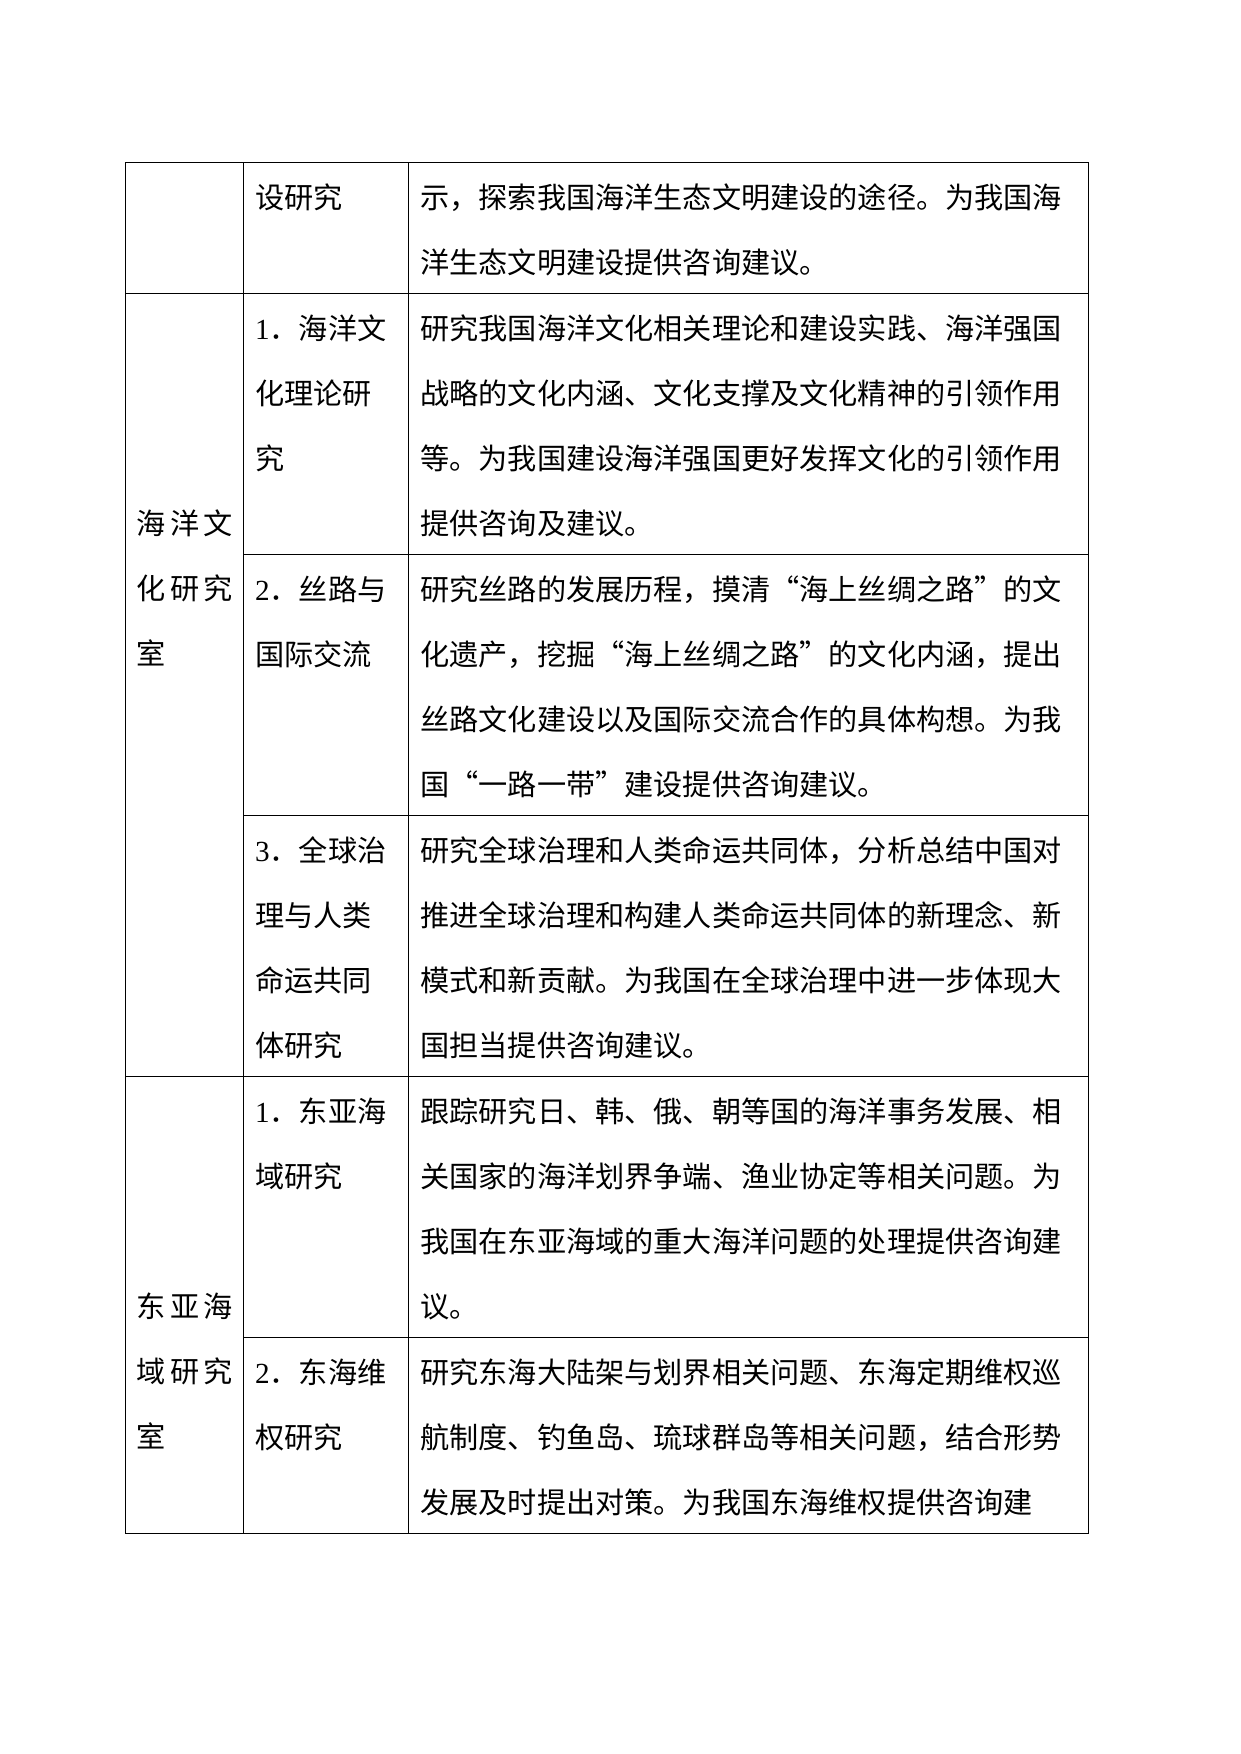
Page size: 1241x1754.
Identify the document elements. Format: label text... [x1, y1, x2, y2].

table_cell 海洋文化研究室 [126, 294, 243, 1076]
table_cell 研究全球治理和人类命运共同体，分析总结中国对推进全球治理和构建人类命运共同体的新理念、新模式和新贡献。为我国在全球治理中进一步体现大国担当提供咨询建议。 [409, 816, 1088, 1076]
table_cell 1．海洋文化理论研究 [244, 294, 408, 554]
table_cell 1．东亚海域研究 [244, 1077, 408, 1337]
table_cell 东亚海域研究室 [126, 1077, 243, 1533]
table_cell 3．海洋生态文明建设研究 [244, 163, 408, 293]
table_cell 3．全球治理与人类命运共同体研究 [244, 816, 408, 1076]
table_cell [409, 1338, 1088, 1533]
table_cell 研究丝路的发展历程，摸清“海上丝绸之路”的文化遗产，挖掘“海上丝绸之路”的文化内涵，提出丝路文化建设以及国际交流合作的具体构想。为我国“一路一带”建设提供咨询建议。 [409, 555, 1088, 815]
table_cell 2．东海维权研究 [244, 1338, 408, 1533]
table_cell 跟踪研究日、韩、俄、朝等国的海洋事务发展、相关国家的海洋划界争端、渔业协定等相关问题。为我国在东亚海域的重大海洋问题的处理提供咨询建议。 [409, 1077, 1088, 1337]
table_cell 研究我国海洋文化相关理论和建设实践、海洋强国战略的文化内涵、文化支撑及文化精神的引领作用等。为我国建设海洋强国更好发挥文化的引领作用提供咨询及建议。 [409, 294, 1088, 554]
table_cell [409, 163, 1088, 293]
table_cell 2．丝路与国际交流 [244, 555, 408, 815]
